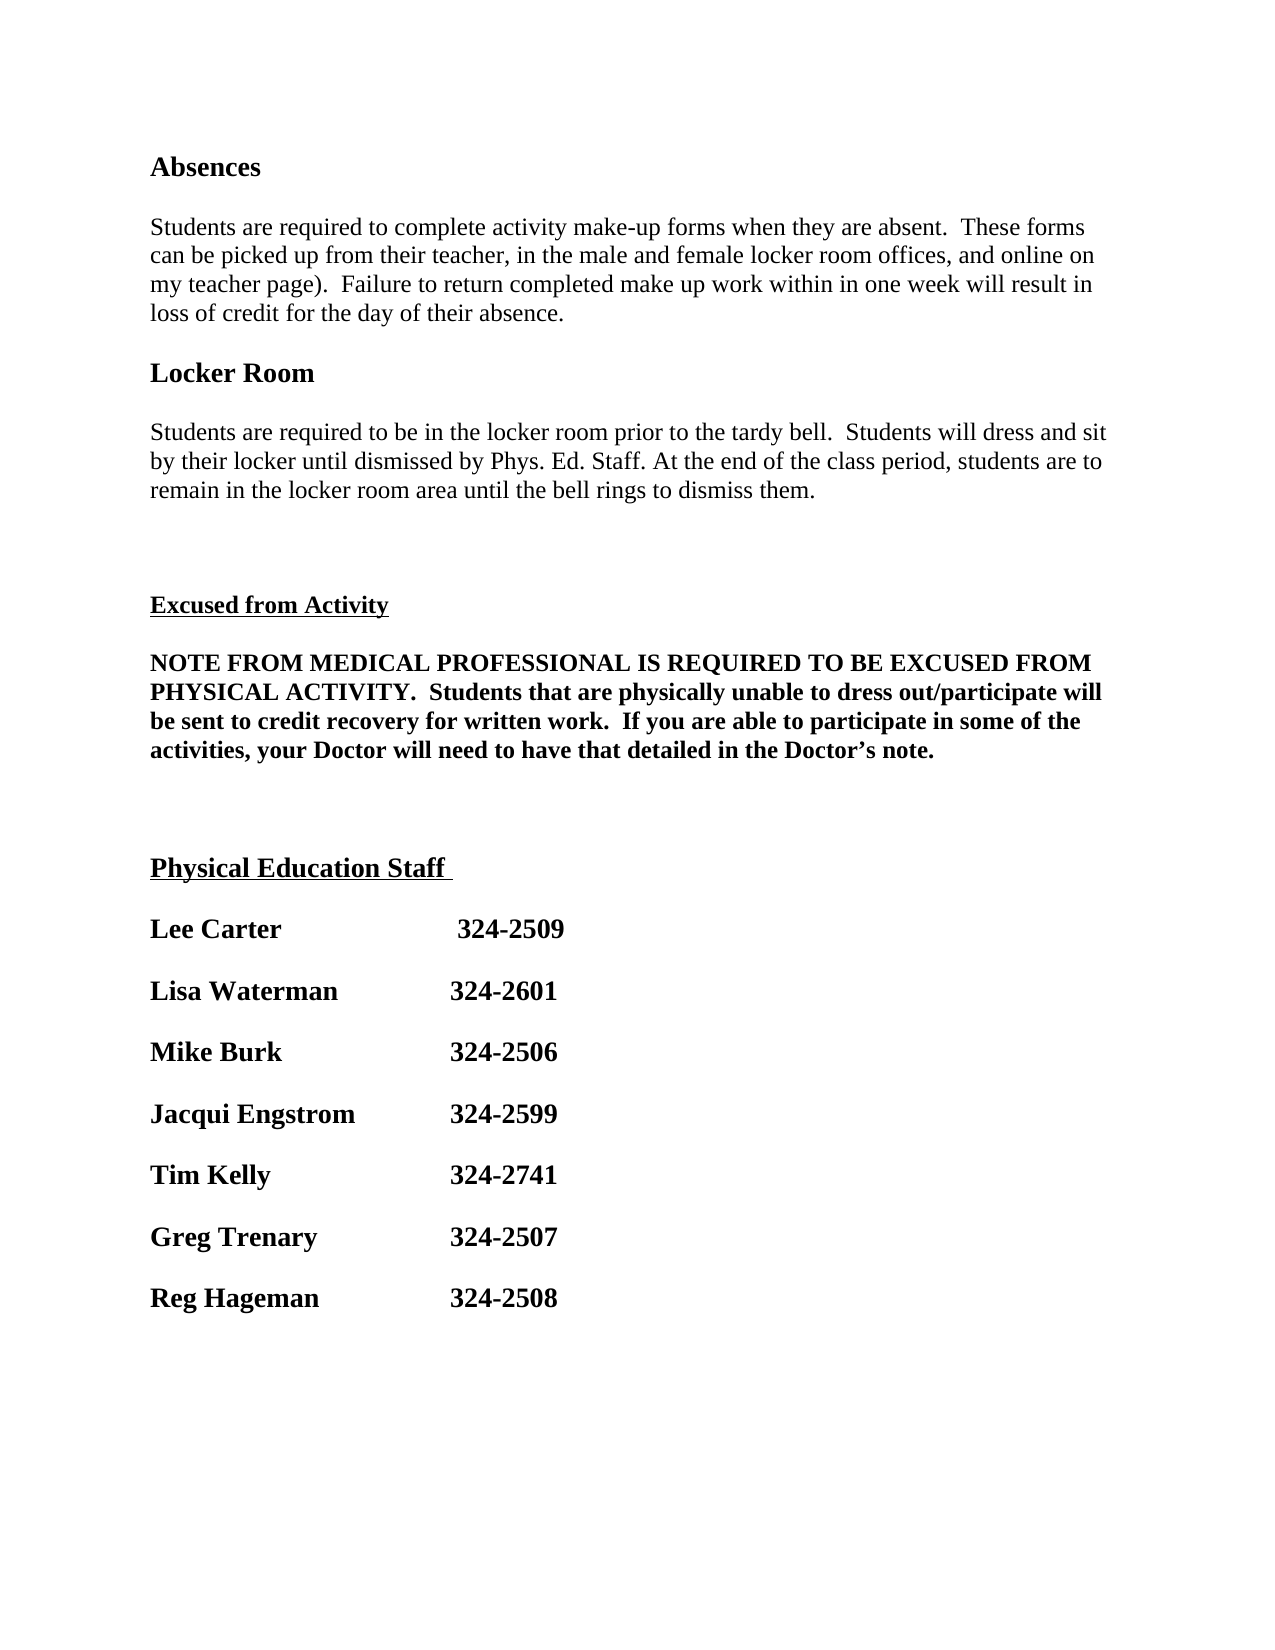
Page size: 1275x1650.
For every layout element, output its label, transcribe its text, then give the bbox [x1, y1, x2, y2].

text Physical Education Staff [150, 851, 1125, 883]
text Absences [150, 150, 1125, 182]
text Mike Burk 324-2506 [150, 1035, 1125, 1068]
text Students are required to be in the locker room prior to the tardy bell. Students will dress and sit by their locker until dismissed by Phys. Ed. Staff. At the end of the class period, students are to remain in the locker room area until the bell rings to dismiss them. [150, 417, 1125, 503]
text Students are required to complete activity make-up forms when they are absent. These forms can be picked up from their teacher, in the male and female locker room offices, and online on my teacher page). Failure to return completed make up work within in one week will result in loss of credit for the day of their absence. [150, 212, 1125, 327]
text Excused from Activity [150, 591, 1125, 619]
text Lee Carter 324-2509 [150, 912, 1125, 944]
text Reg Hageman 324-2508 [150, 1282, 1125, 1314]
text Greg Trenary 324-2507 [150, 1220, 1125, 1252]
text Tim Kelly 324-2741 [150, 1158, 1125, 1191]
text NOTE FROM MEDICAL PROFESSIONAL IS REQUIRED TO BE EXCUSED FROM PHYSICAL ACTIVITY. Students that are physically unable to dress out/participate will be sent to credit recovery for written work. If you are able to participate in some of the activities, your Doctor will need to have that detailed in the Doctor’s note. [150, 648, 1125, 763]
text Locker Room [150, 356, 1125, 388]
text Lisa Waterman 324-2601 [150, 974, 1125, 1006]
text Jacqui Engstrom 324-2599 [150, 1097, 1125, 1129]
